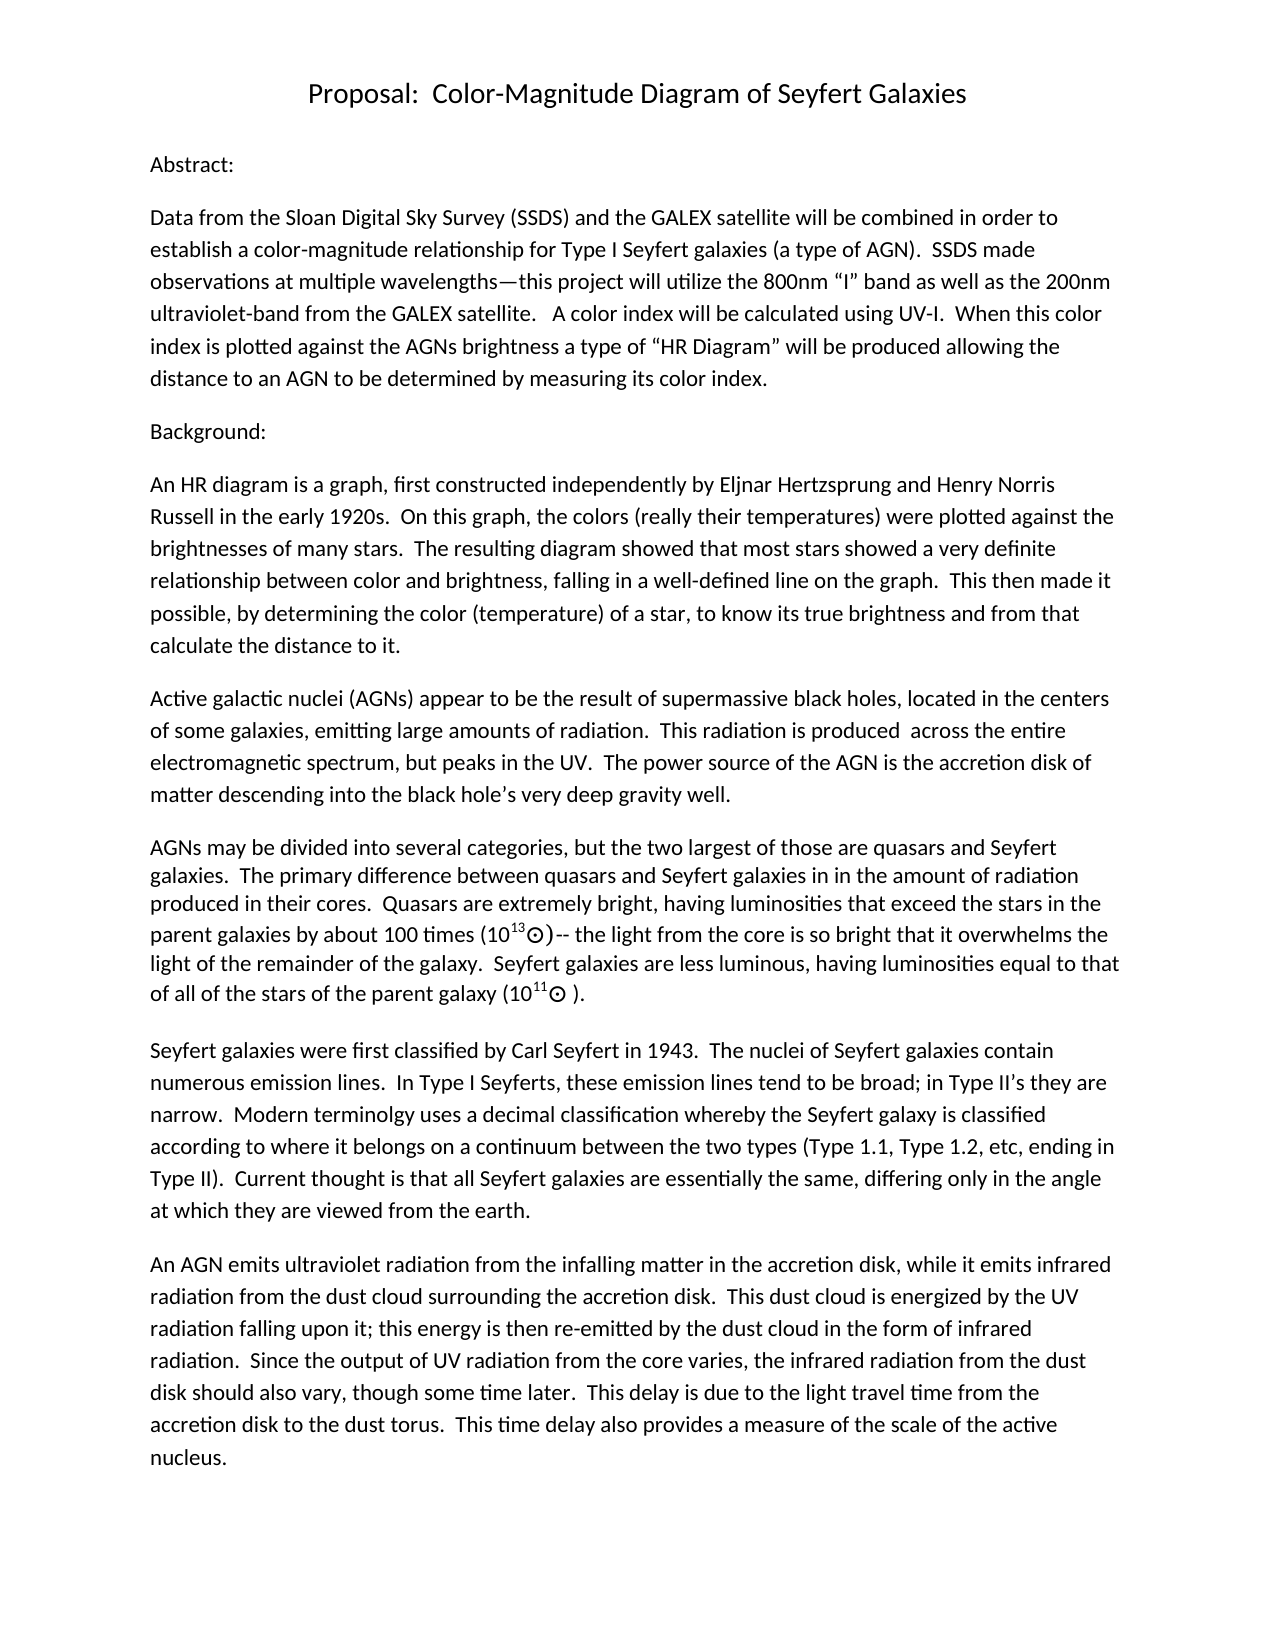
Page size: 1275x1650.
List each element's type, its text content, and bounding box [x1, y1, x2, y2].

text Abstract: [150, 150, 1125, 178]
text Active galactic nuclei (AGNs) appear to be the result of supermassive black holes, located in the centers of some galaxies, emitting large amounts of radiation. This radiation is produced across the entire electromagnetic spectrum, but peaks in the UV. The power source of the AGN is the accretion disk of matter descending into the black hole’s very deep gravity well. [150, 684, 1125, 808]
text AGNs may be divided into several categories, but the two largest of those are quasars and Seyfert galaxies. The primary difference between quasars and Seyfert galaxies in in the amount of radiation produced in their cores. Quasars are extremely bright, having luminosities that exceed the stars in the parent galaxies by about 100 times (1013⊙)-- the light from the core is so bright that it overwhelms the light of the remainder of the galaxy. Seyfert galaxies are less luminous, having luminosities equal to that of all of the stars of the parent galaxy (1011⊙ ). [150, 833, 1125, 1008]
text Data from the Sloan Digital Sky Survey (SSDS) and the GALEX satellite will be combined in order to establish a color-magnitude relationship for Type I Seyfert galaxies (a type of AGN). SSDS made observations at multiple wavelengths—this project will utilize the 800nm “I” band as well as the 200nm ultraviolet-band from the GALEX satellite. A color index will be calculated using UV-I. When this color index is plotted against the AGNs brightness a type of “HR Diagram” will be produced allowing the distance to an AGN to be determined by measuring its color index. [150, 203, 1125, 392]
text An HR diagram is a graph, first constructed independently by Eljnar Hertzsprung and Henry Norris Russell in the early 1920s. On this graph, the colors (really their temperatures) were plotted against the brightnesses of many stars. The resulting diagram showed that most stars showed a very definite relationship between color and brightness, falling in a well-defined line on the graph. This then made it possible, by determining the color (temperature) of a star, to know its true brightness and from that calculate the distance to it. [150, 470, 1125, 659]
text Seyfert galaxies were first classified by Carl Seyfert in 1943. The nuclei of Seyfert galaxies contain numerous emission lines. In Type I Seyferts, these emission lines tend to be broad; in Type II’s they are narrow. Modern terminolgy uses a decimal classification whereby the Seyfert galaxy is classified according to where it belongs on a continuum between the two types (Type 1.1, Type 1.2, etc, ending in Type II). Current thought is that all Seyfert galaxies are essentially the same, differing only in the angle at which they are viewed from the earth. [150, 1036, 1125, 1225]
text Background: [150, 417, 1125, 445]
text An AGN emits ultraviolet radiation from the infalling matter in the accretion disk, while it emits infrared radiation from the dust cloud surrounding the accretion disk. This dust cloud is energized by the UV radiation falling upon it; this energy is then re-emitted by the dust cloud in the form of infrared radiation. Since the output of UV radiation from the core varies, the infrared radiation from the dust disk should also vary, though some time later. This delay is due to the light travel time from the accretion disk to the dust torus. This time delay also provides a measure of the scale of the active nucleus. [150, 1250, 1125, 1471]
